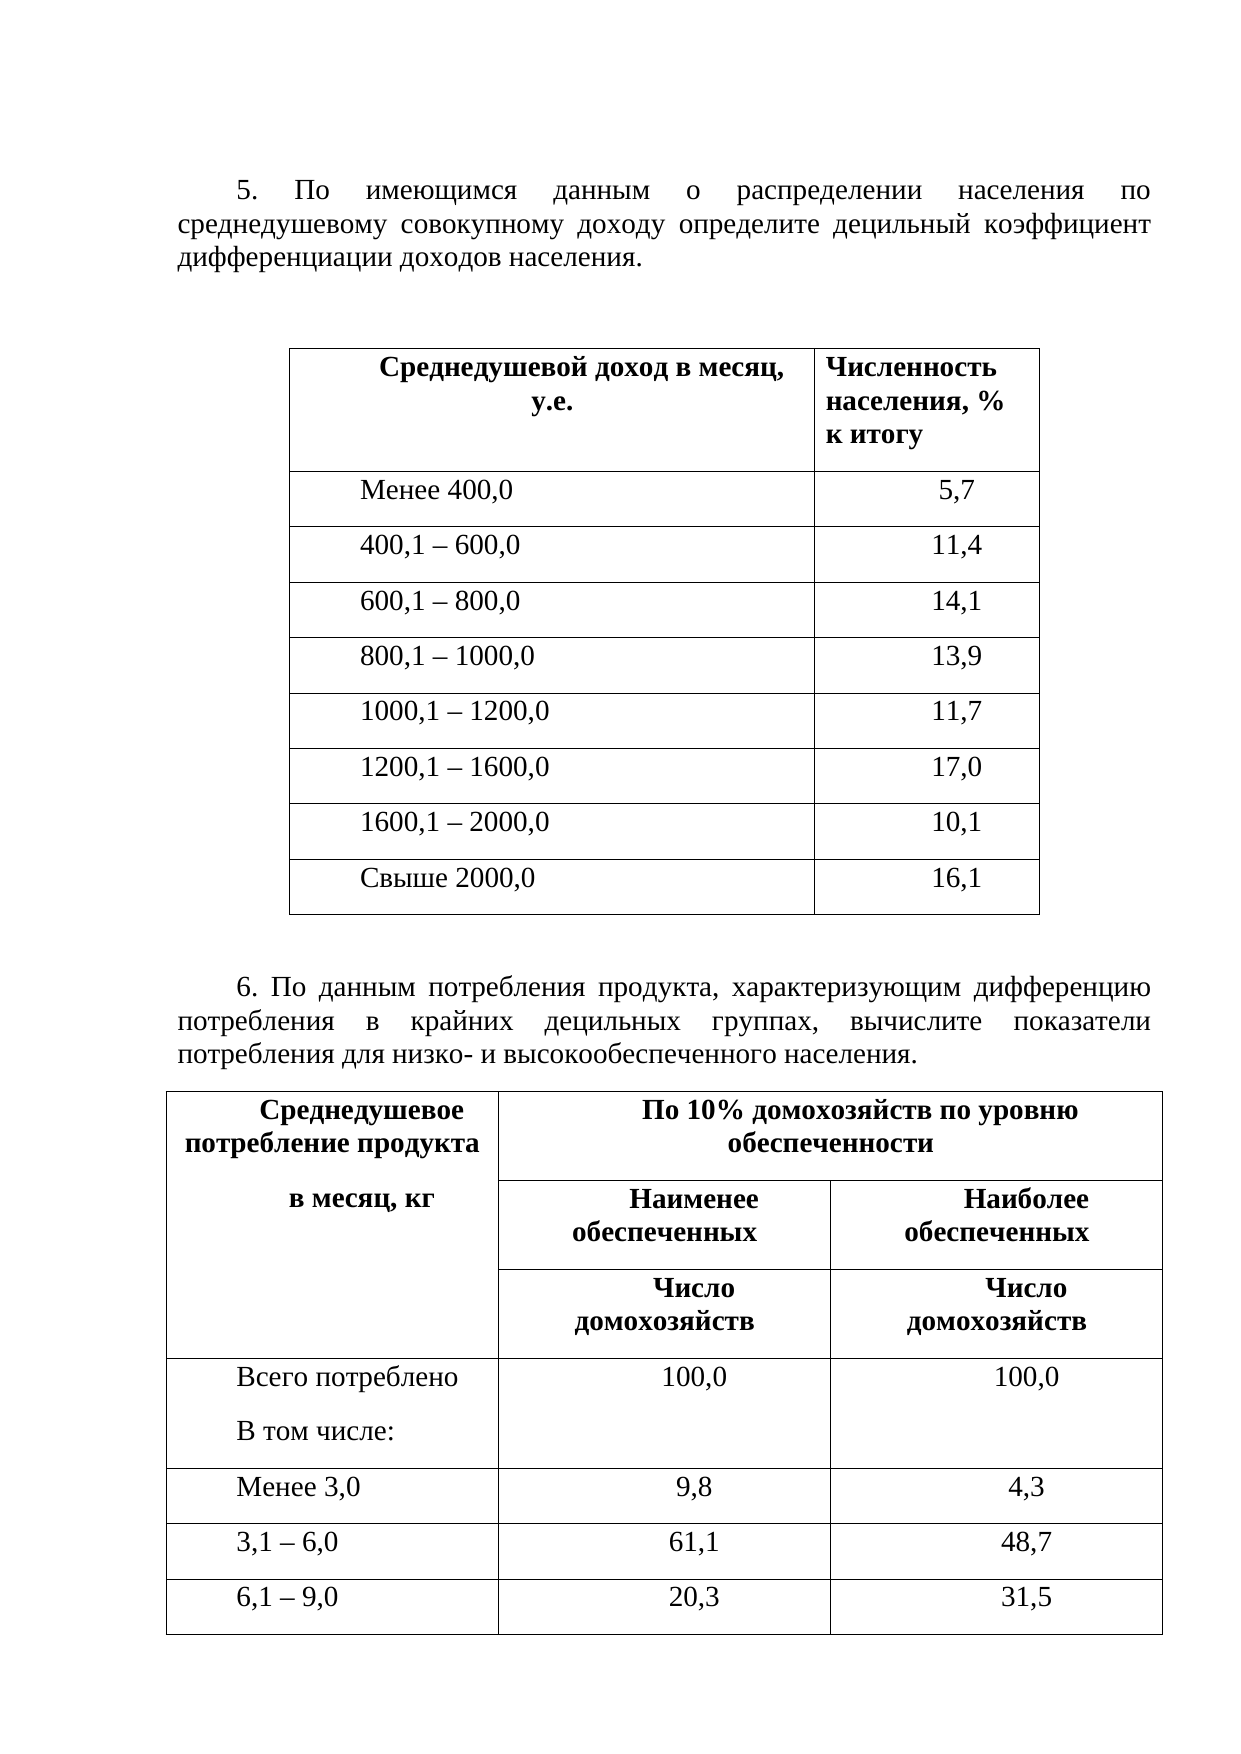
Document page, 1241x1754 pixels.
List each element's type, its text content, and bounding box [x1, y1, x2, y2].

table_cell 61,1 [499, 1524, 830, 1578]
table_cell Свыше 2000,0 [290, 860, 814, 914]
table_cell Менее 3,0 [167, 1469, 498, 1523]
table_cell 100,0 [831, 1359, 1162, 1468]
table_cell 100,0 [499, 1359, 830, 1468]
table_header По 10% домохозяйств по уровню обеспеченности [499, 1092, 1162, 1180]
table_cell 3,1 – 6,0 [167, 1524, 498, 1578]
table_cell Наиболее обеспеченных [831, 1181, 1162, 1269]
table_cell 6,1 – 9,0 [167, 1580, 498, 1634]
table_cell 9,8 [499, 1469, 830, 1523]
table_cell Менее 400,0 [290, 472, 814, 526]
table_header Численность населения, % к итогу [815, 349, 1039, 471]
table_cell Наименее обеспеченных [499, 1181, 830, 1269]
table_cell 4,3 [831, 1469, 1162, 1523]
table_cell Число домохозяйств [499, 1270, 830, 1358]
table_cell 17,0 [815, 749, 1039, 803]
table_cell 1200,1 – 1600,0 [290, 749, 814, 803]
table_cell 600,1 – 800,0 [290, 583, 814, 637]
table_cell 48,7 [831, 1524, 1162, 1578]
table_header Среднедушевое потребление продукта в месяц, кг [167, 1092, 498, 1358]
table_cell 1600,1 – 2000,0 [290, 804, 814, 859]
table_cell 11,4 [815, 527, 1039, 582]
table_cell 13,9 [815, 638, 1039, 692]
table_cell 5,7 [815, 472, 1039, 526]
table_cell 20,3 [499, 1580, 830, 1634]
table_cell 31,5 [831, 1580, 1162, 1634]
text 5. По имеющимся данным о распределении населения по среднедушевому совокупному доходу определите децильный коэффициент дифференциации доходов населения. [177, 172, 1152, 273]
table_header Среднедушевой доход в месяц, у.е. [290, 349, 814, 471]
table_cell 16,1 [815, 860, 1039, 914]
table_cell 1000,1 – 1200,0 [290, 694, 814, 748]
table_cell Число домохозяйств [831, 1270, 1162, 1358]
table_cell 11,7 [815, 694, 1039, 748]
text 6. По данным потребления продукта, характеризующим дифференцию потребления в крайних децильных группах, вычислите показатели потребления для низко- и высокообеспеченного населения. [177, 969, 1152, 1070]
table_cell 10,1 [815, 804, 1039, 859]
table_cell 14,1 [815, 583, 1039, 637]
table_cell 800,1 – 1000,0 [290, 638, 814, 692]
table_cell 400,1 – 600,0 [290, 527, 814, 582]
table_cell Всего потреблено В том числе: [167, 1359, 498, 1468]
